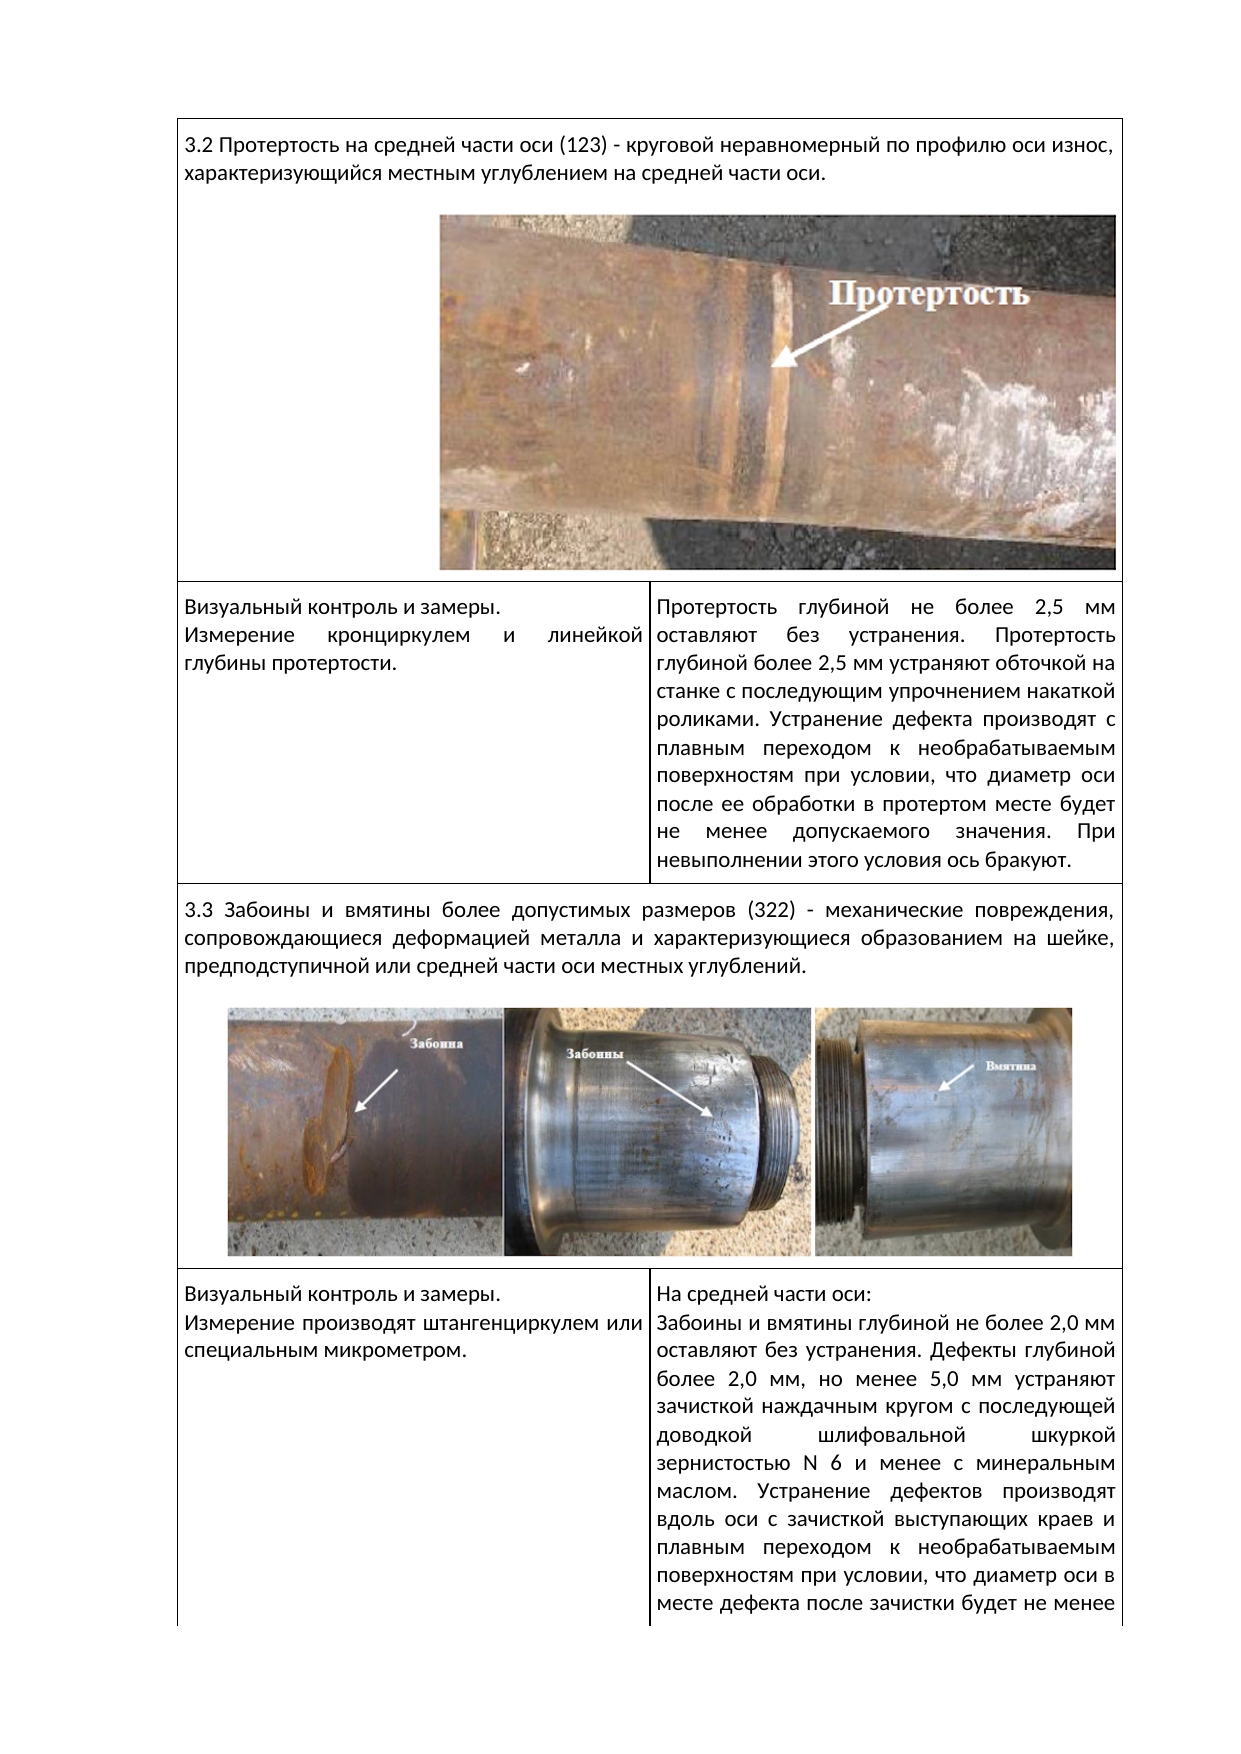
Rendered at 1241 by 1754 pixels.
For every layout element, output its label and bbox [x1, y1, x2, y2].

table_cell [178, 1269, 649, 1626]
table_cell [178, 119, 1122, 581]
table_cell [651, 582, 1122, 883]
picture [438, 213, 1117, 571]
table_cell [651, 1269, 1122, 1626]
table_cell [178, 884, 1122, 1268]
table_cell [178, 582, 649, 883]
picture [226, 1007, 1074, 1258]
